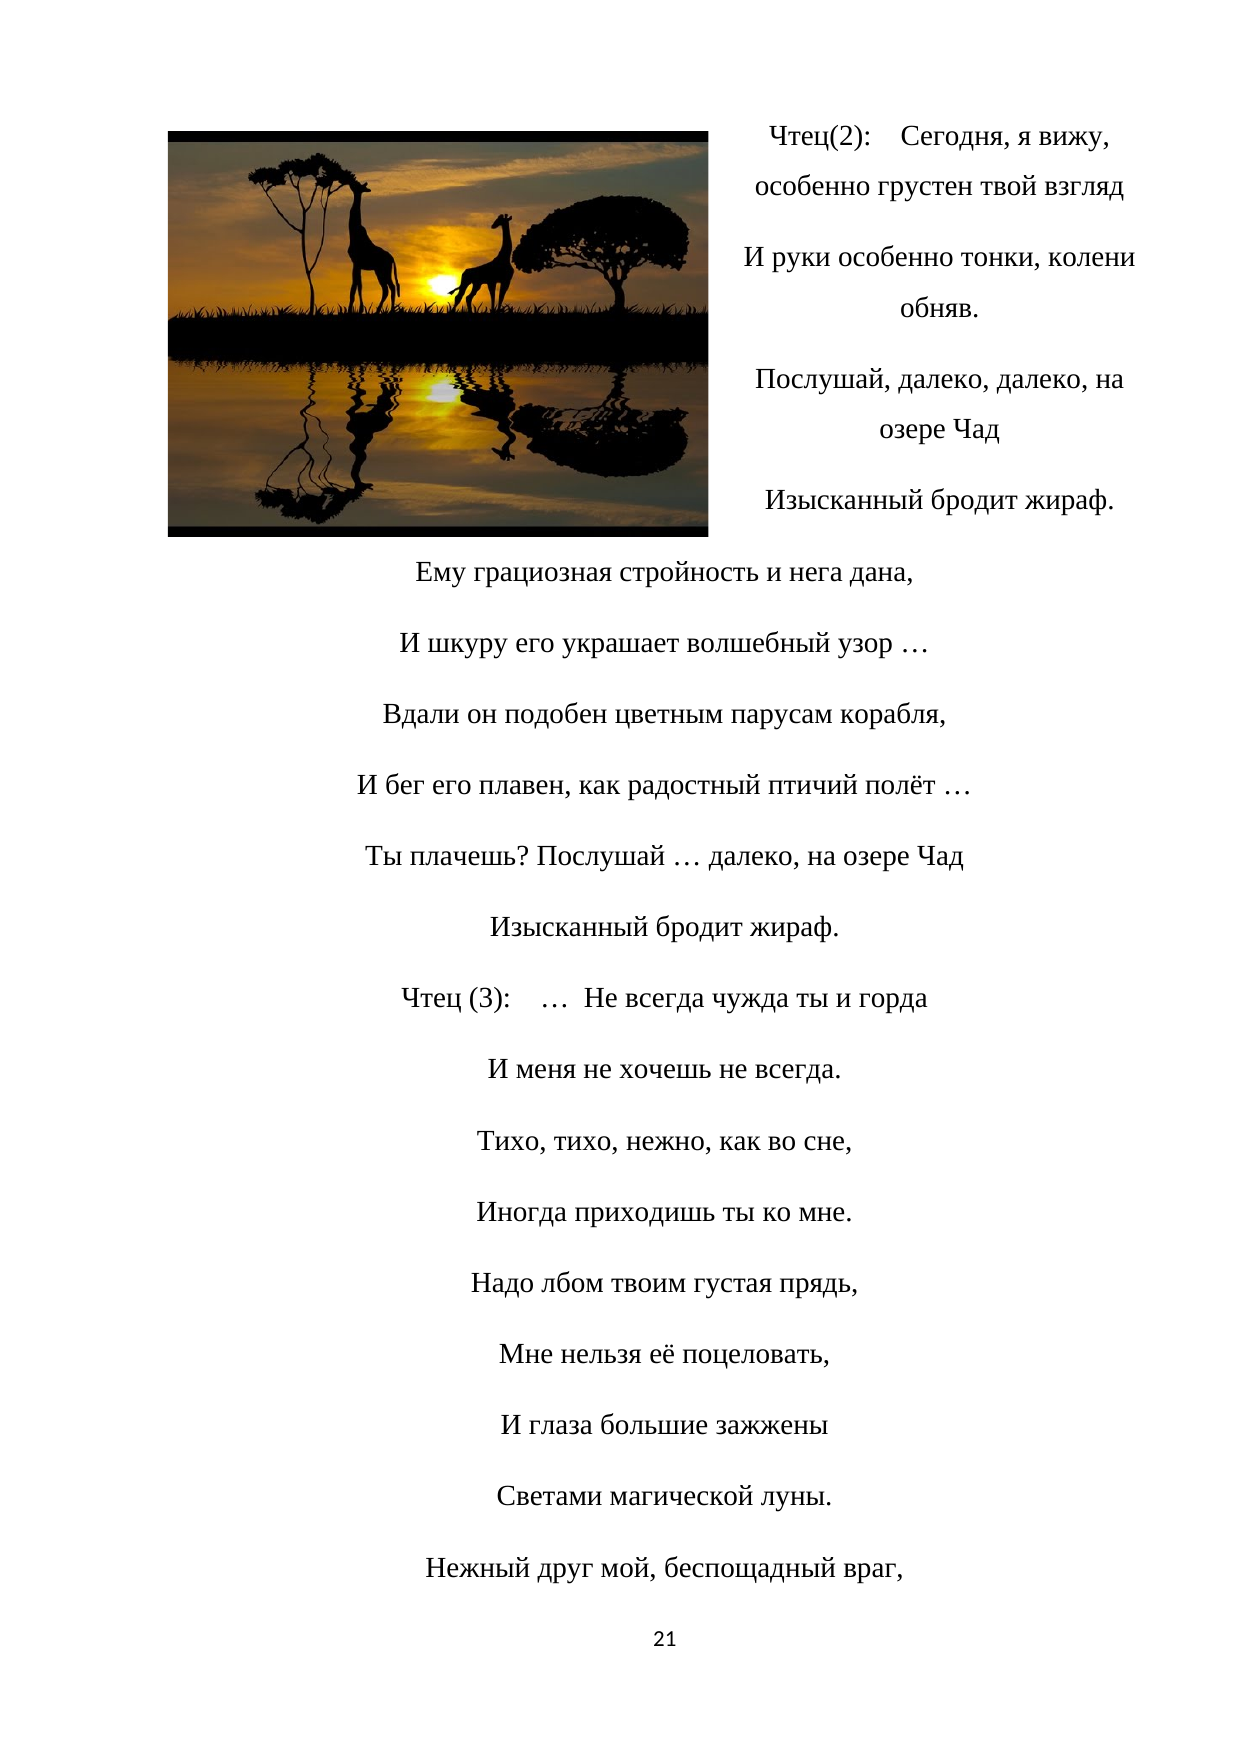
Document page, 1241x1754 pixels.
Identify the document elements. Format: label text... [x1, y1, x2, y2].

text Тихо, тихо, нежно, как во сне, [177, 1123, 1152, 1156]
text Светами магической луны. [177, 1478, 1152, 1512]
text Надо лбом твоим густая прядь, [177, 1265, 1152, 1299]
text Нежный друг мой, беспощадный враг, [177, 1550, 1152, 1583]
text И бег его плавен, как радостный птичий полёт … [177, 767, 1152, 801]
text Мне нельзя её поцеловать, [177, 1336, 1152, 1370]
text Послушай, далеко, далеко, на озере Чад [709, 361, 1152, 445]
text Ты плачешь? Послушай … далеко, на озере Чад [177, 838, 1152, 872]
picture [167, 131, 709, 537]
text Чтец (3): … Не всегда чужда ты и горда [177, 981, 1152, 1014]
text И глаза большие зажжены [177, 1407, 1152, 1441]
text Чтец(2): Сегодня, я вижу, особенно грустен твой взгляд [177, 118, 1152, 202]
text И меня не хочешь не всегда. [177, 1052, 1152, 1085]
text Иногда приходишь ты ко мне. [177, 1194, 1152, 1227]
text Изысканный бродит жираф. [709, 482, 1152, 516]
text И шкуру его украшает волшебный узор … [177, 625, 1152, 658]
text Вдали он подобен цветным парусам корабля, [177, 696, 1152, 729]
text Изысканный бродит жираф. [177, 909, 1152, 943]
text И руки особенно тонки, колени обняв. [709, 239, 1152, 323]
text Ему грациозная стройность и нега дана, [177, 554, 1152, 587]
